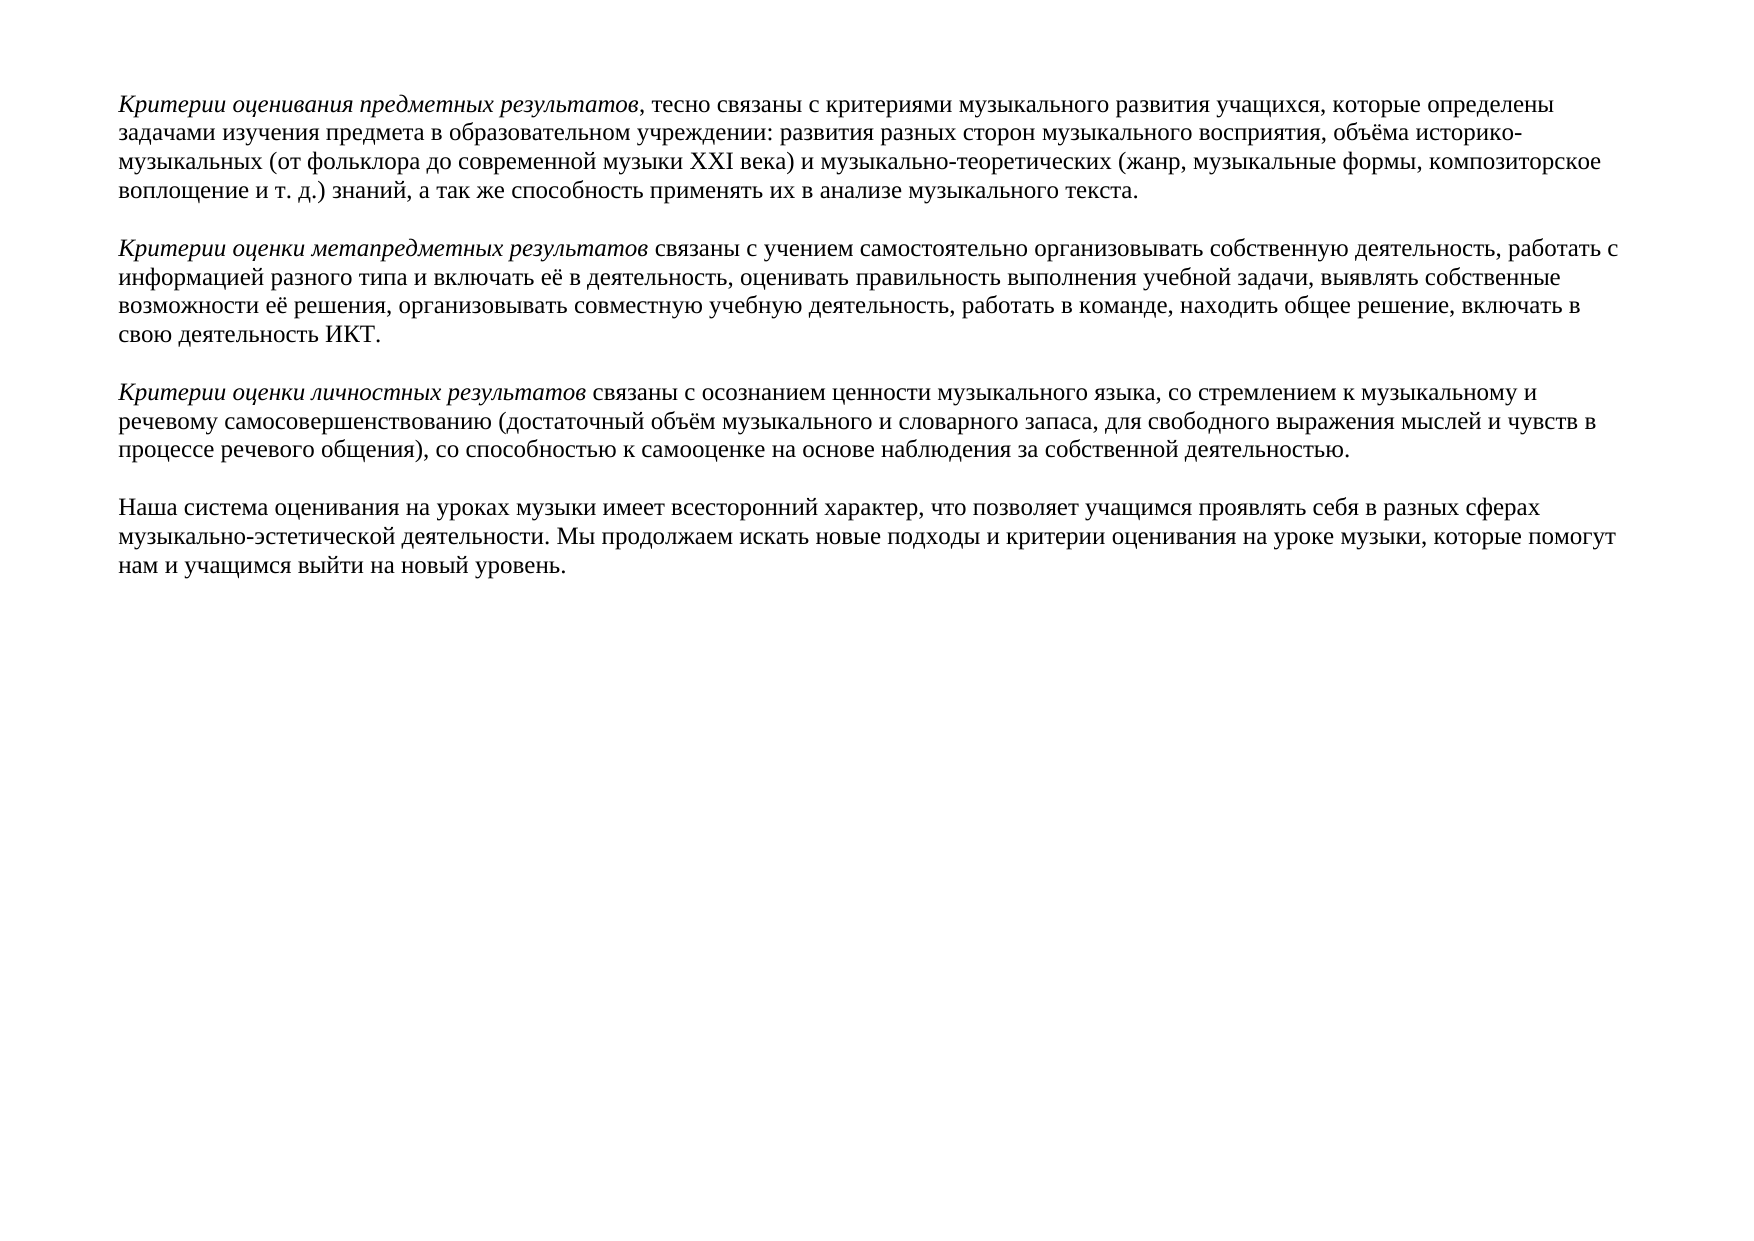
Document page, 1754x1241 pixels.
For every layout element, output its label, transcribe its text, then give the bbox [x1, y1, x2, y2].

text Критерии оценки метапредметных результатов связаны с учением самостоятельно организовывать собственную деятельность, работать с информацией разного типа и включать её в деятельность, оценивать правильность выполнения учебной задачи, выявлять собственные возможности её решения, организовывать совместную учебную деятельность, работать в команде, находить общее решение, включать в свою деятельность ИКТ. [118, 233, 1636, 348]
text Критерии оценивания предметных результатов, тесно связаны с критериями музыкального развития учащихся, которые определены задачами изучения предмета в образовательном учреждении: развития разных сторон музыкального восприятия, объёма историко-музыкальных (от фольклора до современной музыки XXI века) и музыкально-теоретических (жанр, музыкальные формы, композиторское воплощение и т. д.) знаний, а так же способность применять их в анализе музыкального текста. [118, 89, 1636, 204]
text Наша система оценивания на уроках музыки имеет всесторонний характер, что позволяет учащимся проявлять себя в разных сферах музыкально-эстетической деятельности. Мы продолжаем искать новые подходы и критерии оценивания на уроке музыки, которые помогут нам и учащимся выйти на новый уровень. [118, 492, 1636, 579]
text Критерии оценки личностных результатов связаны с осознанием ценности музыкального языка, со стремлением к музыкальному и речевому самосовершенствованию (достаточный объём музыкального и словарного запаса, для свободного выражения мыслей и чувств в процессе речевого общения), со способностью к самооценке на основе наблюдения за собственной деятельностью. [118, 377, 1636, 463]
